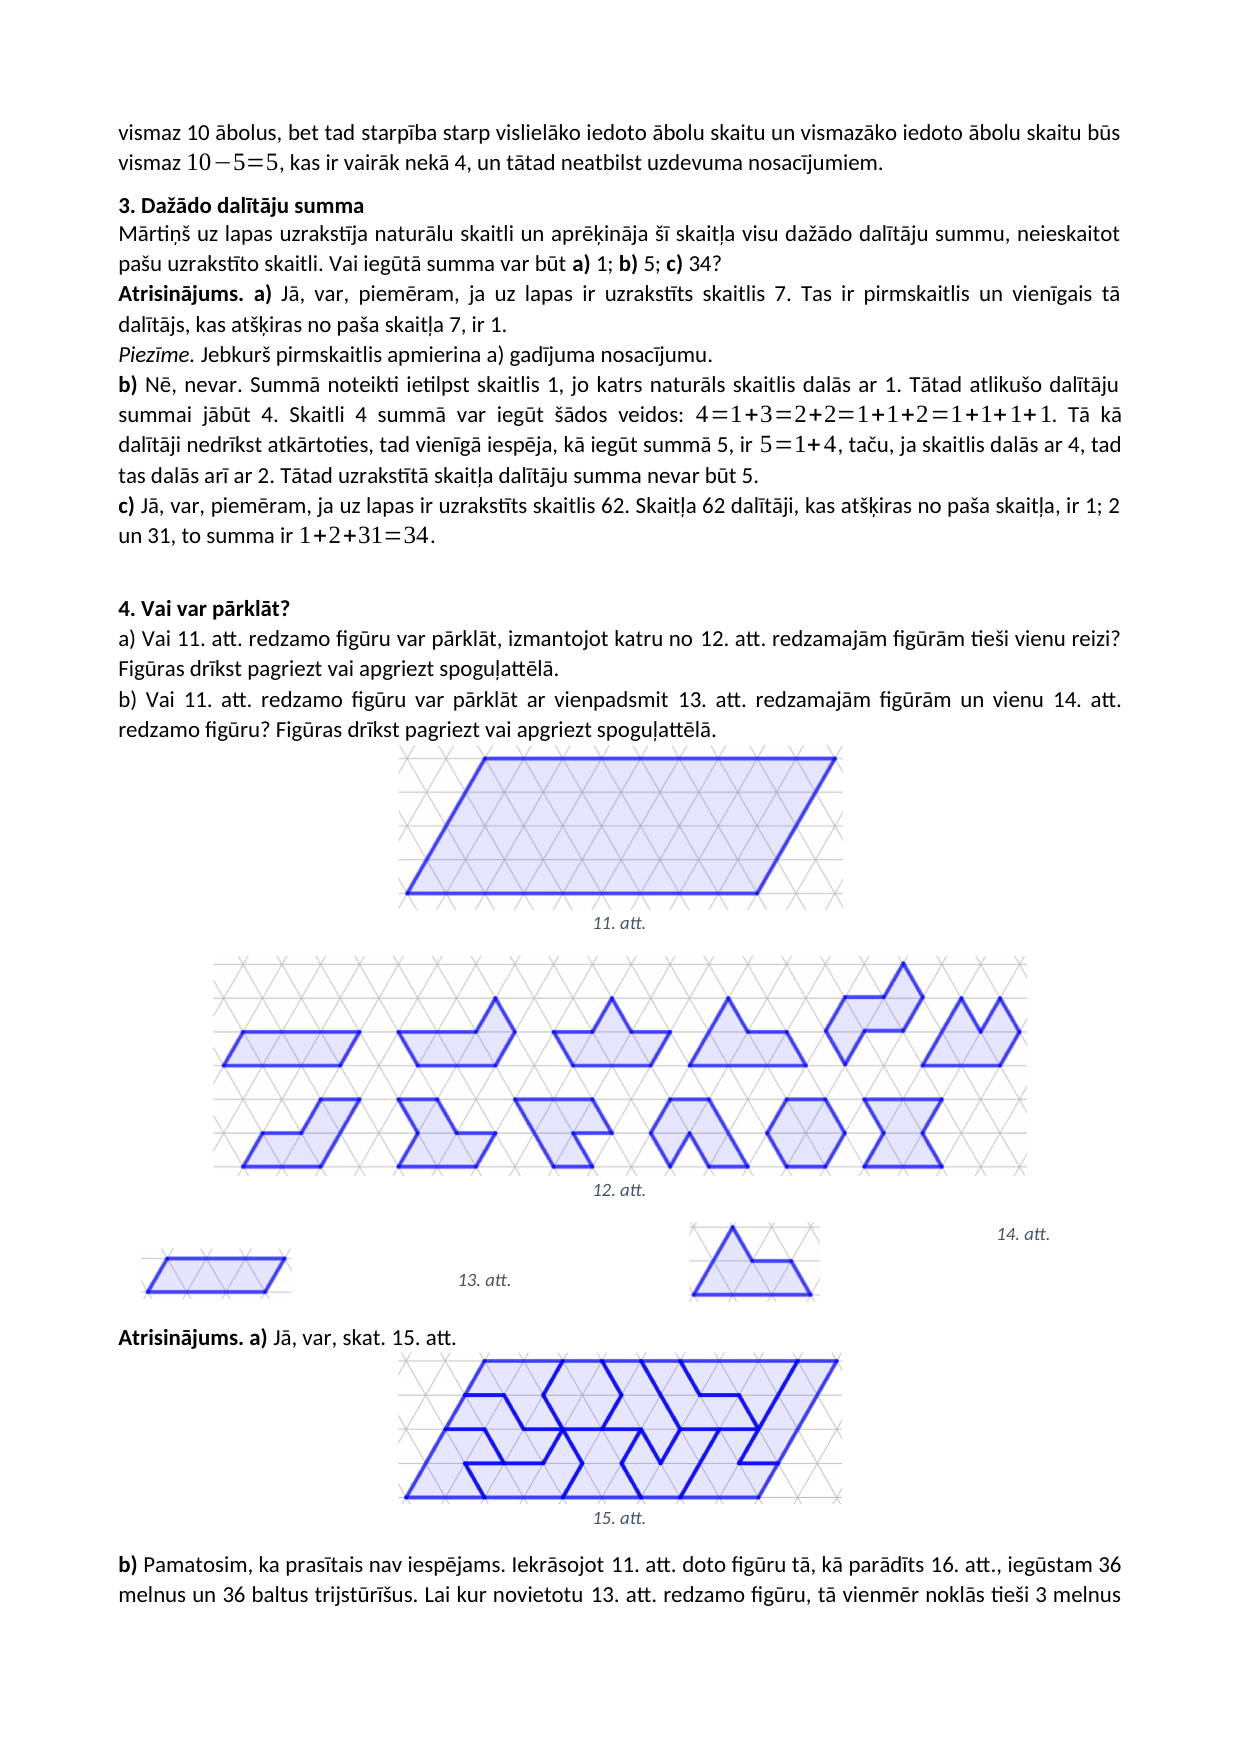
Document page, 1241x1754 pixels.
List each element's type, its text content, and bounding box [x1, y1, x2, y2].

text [118, 1550, 1122, 1608]
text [118, 118, 1122, 176]
text b) Nē, nevar. Summā noteikti ietilpst skaitlis 1, jo katrs naturāls skaitlis dalās ar 1. Tātad atlikušo dalītāju summai jābūt 4. Skaitli 4 summā var iegūt šādos veidos: . Tā kā dalītāji nedrīkst atkārtoties, tad vienīgā iespēja, kā iegūt summā 5, ir , taču, ja skaitlis dalās ar 4, tad tas dalās arī ar 2. Tātad uzrakstītā skaitļa dalītāju summa nevar būt 5. [118, 370, 1122, 489]
text c) Jā, var, piemēram, ja uz lapas ir uzrakstīts skaitlis 62. Skaitļa 62 dalītāji, kas atšķiras no paša skaitļa, ir 1; 2 un 31, to summa ir . [118, 491, 1122, 549]
picture [690, 1223, 820, 1301]
text 4. Vai var pārklāt? [118, 594, 1122, 622]
text 14. att. [926, 1222, 1122, 1245]
picture [399, 1353, 842, 1504]
text 15. att. [118, 1506, 1122, 1529]
picture [399, 746, 842, 910]
text Piezīme. Jebkurš pirmskaitlis apmierina a) gadījuma nosacījumu. [118, 340, 1122, 368]
text 11. att. [118, 912, 1122, 934]
text 13. att. [387, 1269, 583, 1292]
text 12. att. [118, 1178, 1122, 1201]
text Mārtiņš uz lapas uzrakstīja naturālu skaitli un aprēķināja šī skaitļa visu dažādo dalītāju summu, neieskaitot pašu uzrakstīto skaitli. Vai iegūtā summa var būt a) 1; b) 5; c) 34? [118, 219, 1122, 277]
text Atrisinājums. a) Jā, var, piemēram, ja uz lapas ir uzrakstīts skaitlis 7. Tas ir pirmskaitlis un vienīgais tā dalītājs, kas atšķiras no paša skaitļa 7, ir 1. [118, 279, 1122, 338]
picture [142, 1249, 291, 1299]
text a) Vai 11. att. redzamo figūru var pārklāt, izmantojot katru no 12. att. redzamajām figūrām tieši vienu reizi? Figūras drīkst pagriezt vai apgriezt spoguļattēlā. [118, 624, 1122, 682]
text Atrisinājums. a) Jā, var, skat. 15. att. [118, 1323, 1122, 1351]
picture [214, 956, 1026, 1175]
text b) Vai 11. att. redzamo figūru var pārklāt ar vienpadsmit 13. att. redzamajām figūrām un vienu 14. att. redzamo figūru? Figūras drīkst pagriezt vai apgriezt spoguļattēlā. [118, 685, 1122, 743]
text 3. Dažādo dalītāju summa [118, 191, 1122, 219]
